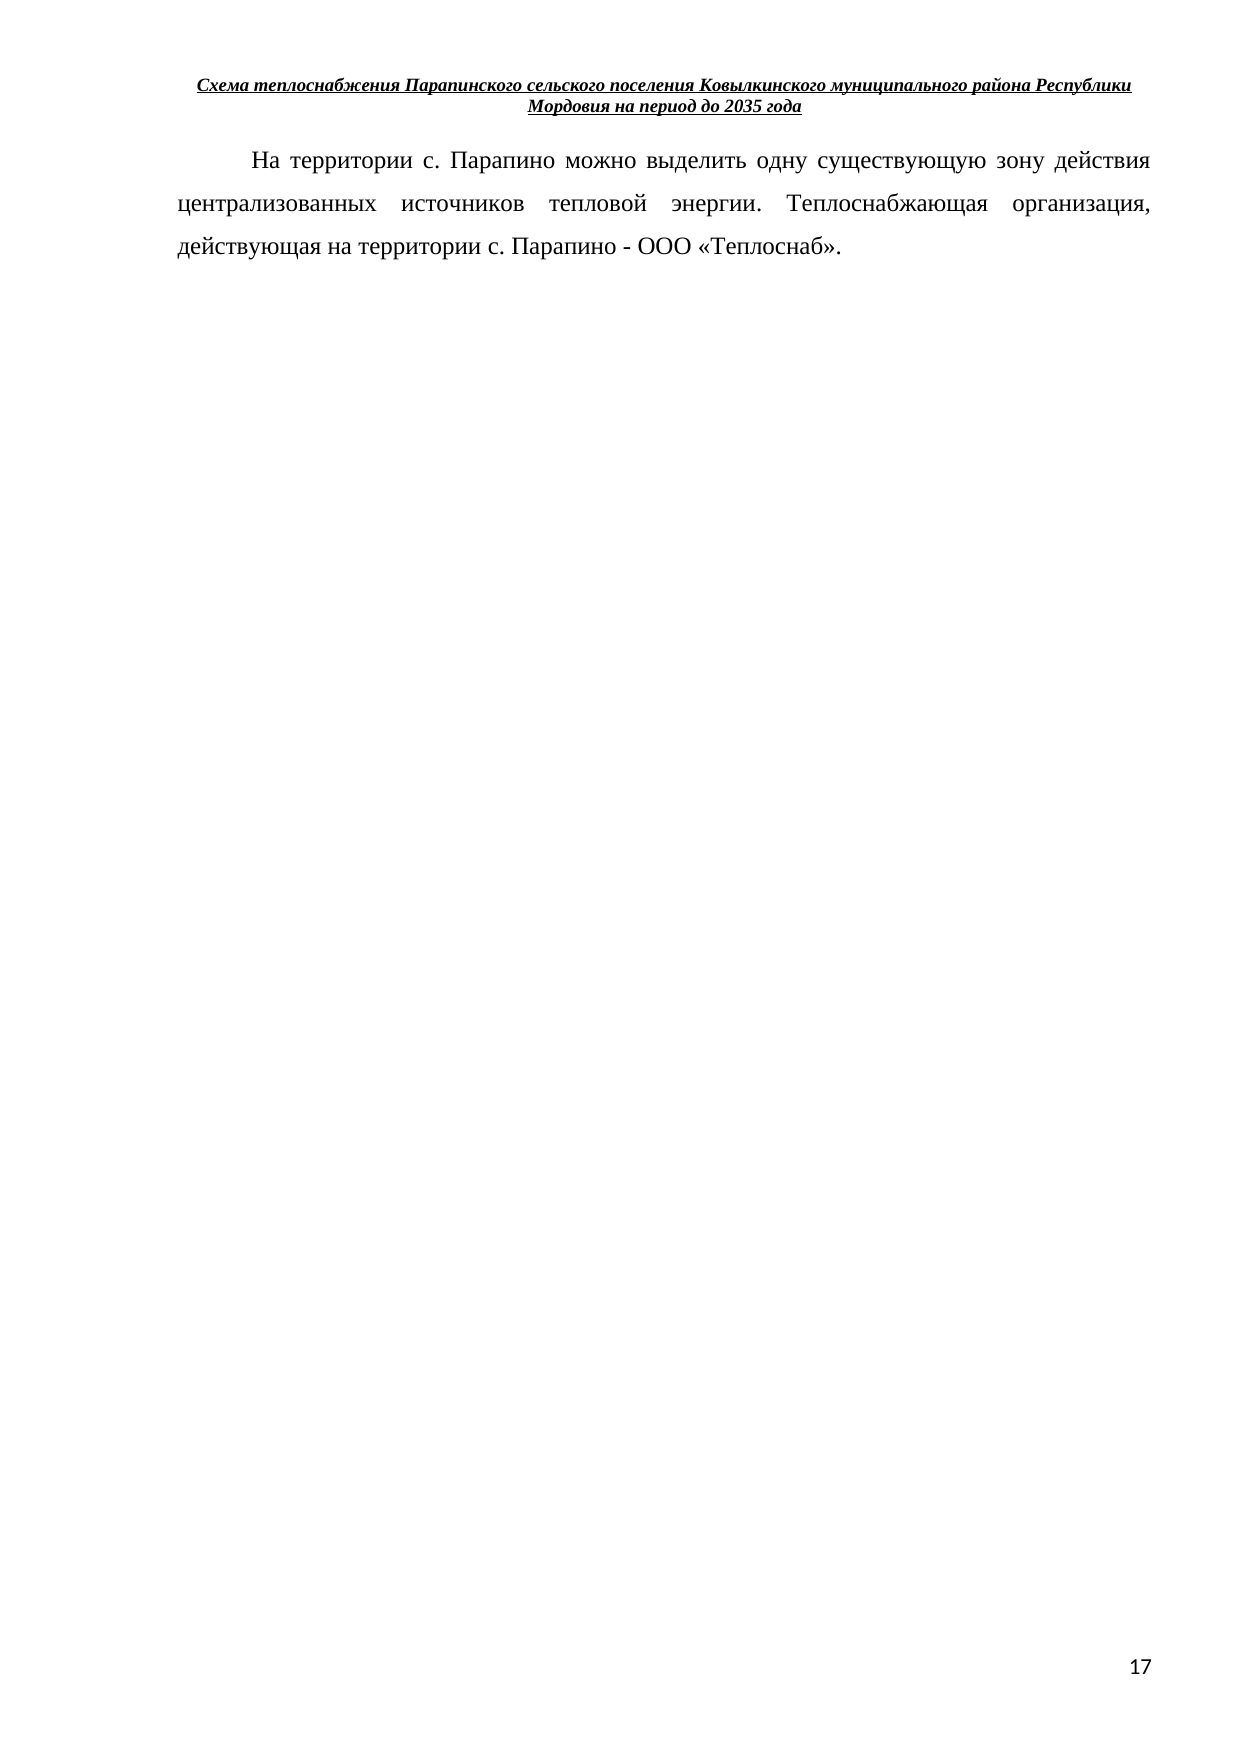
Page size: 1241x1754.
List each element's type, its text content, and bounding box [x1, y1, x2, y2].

text На территории с. Парапино можно выделить одну существующую зону действия централизованных источников тепловой энергии. Теплоснабжающая организация, действующая на территории с. Парапино - ООО «Теплоснаб». [177, 145, 1152, 260]
